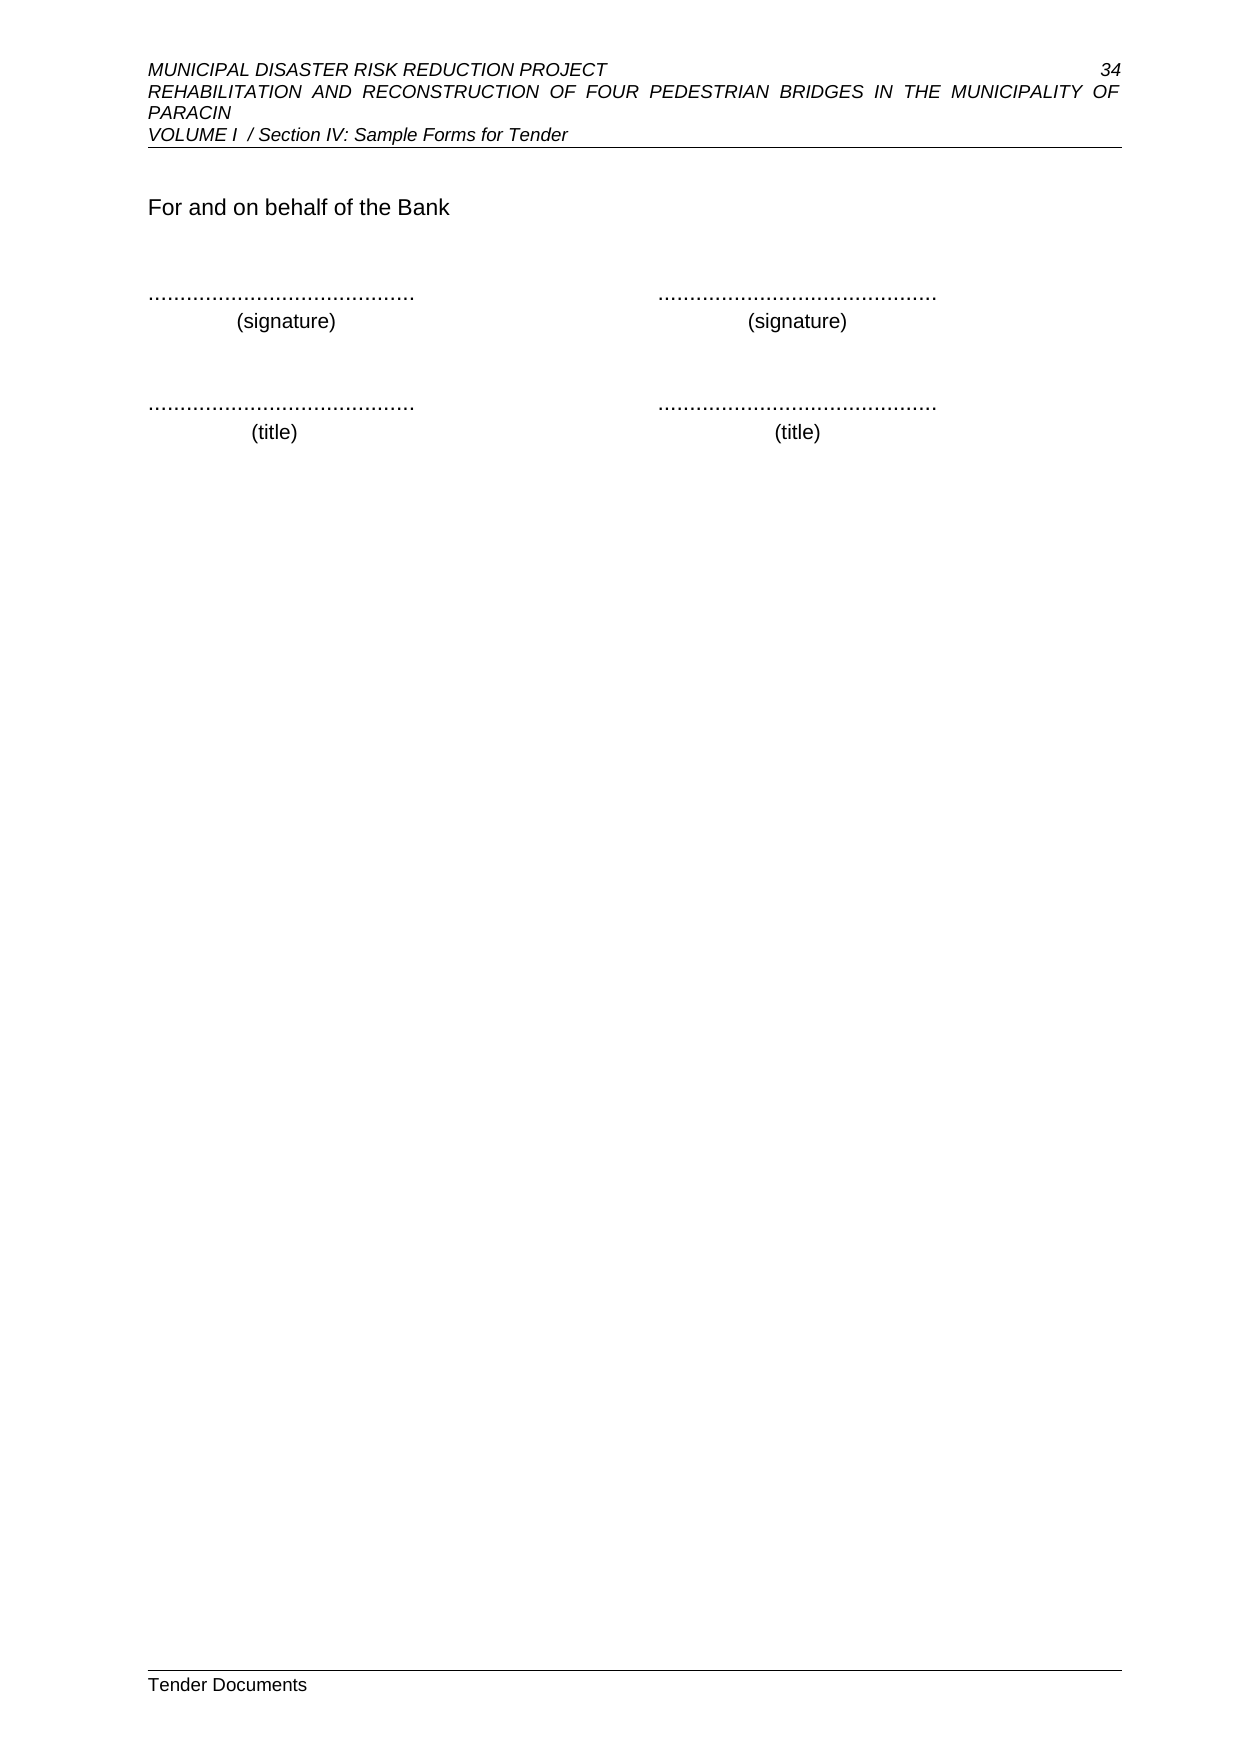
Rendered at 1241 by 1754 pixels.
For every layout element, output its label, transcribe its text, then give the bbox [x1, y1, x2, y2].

text (signature) (signature) [148, 309, 1122, 333]
text For and on behalf of the Bank [148, 194, 1122, 220]
text (title) (title) [148, 419, 1122, 443]
text .......................................... ............................................ [148, 279, 1122, 306]
text .......................................... ............................................ [148, 389, 1122, 416]
